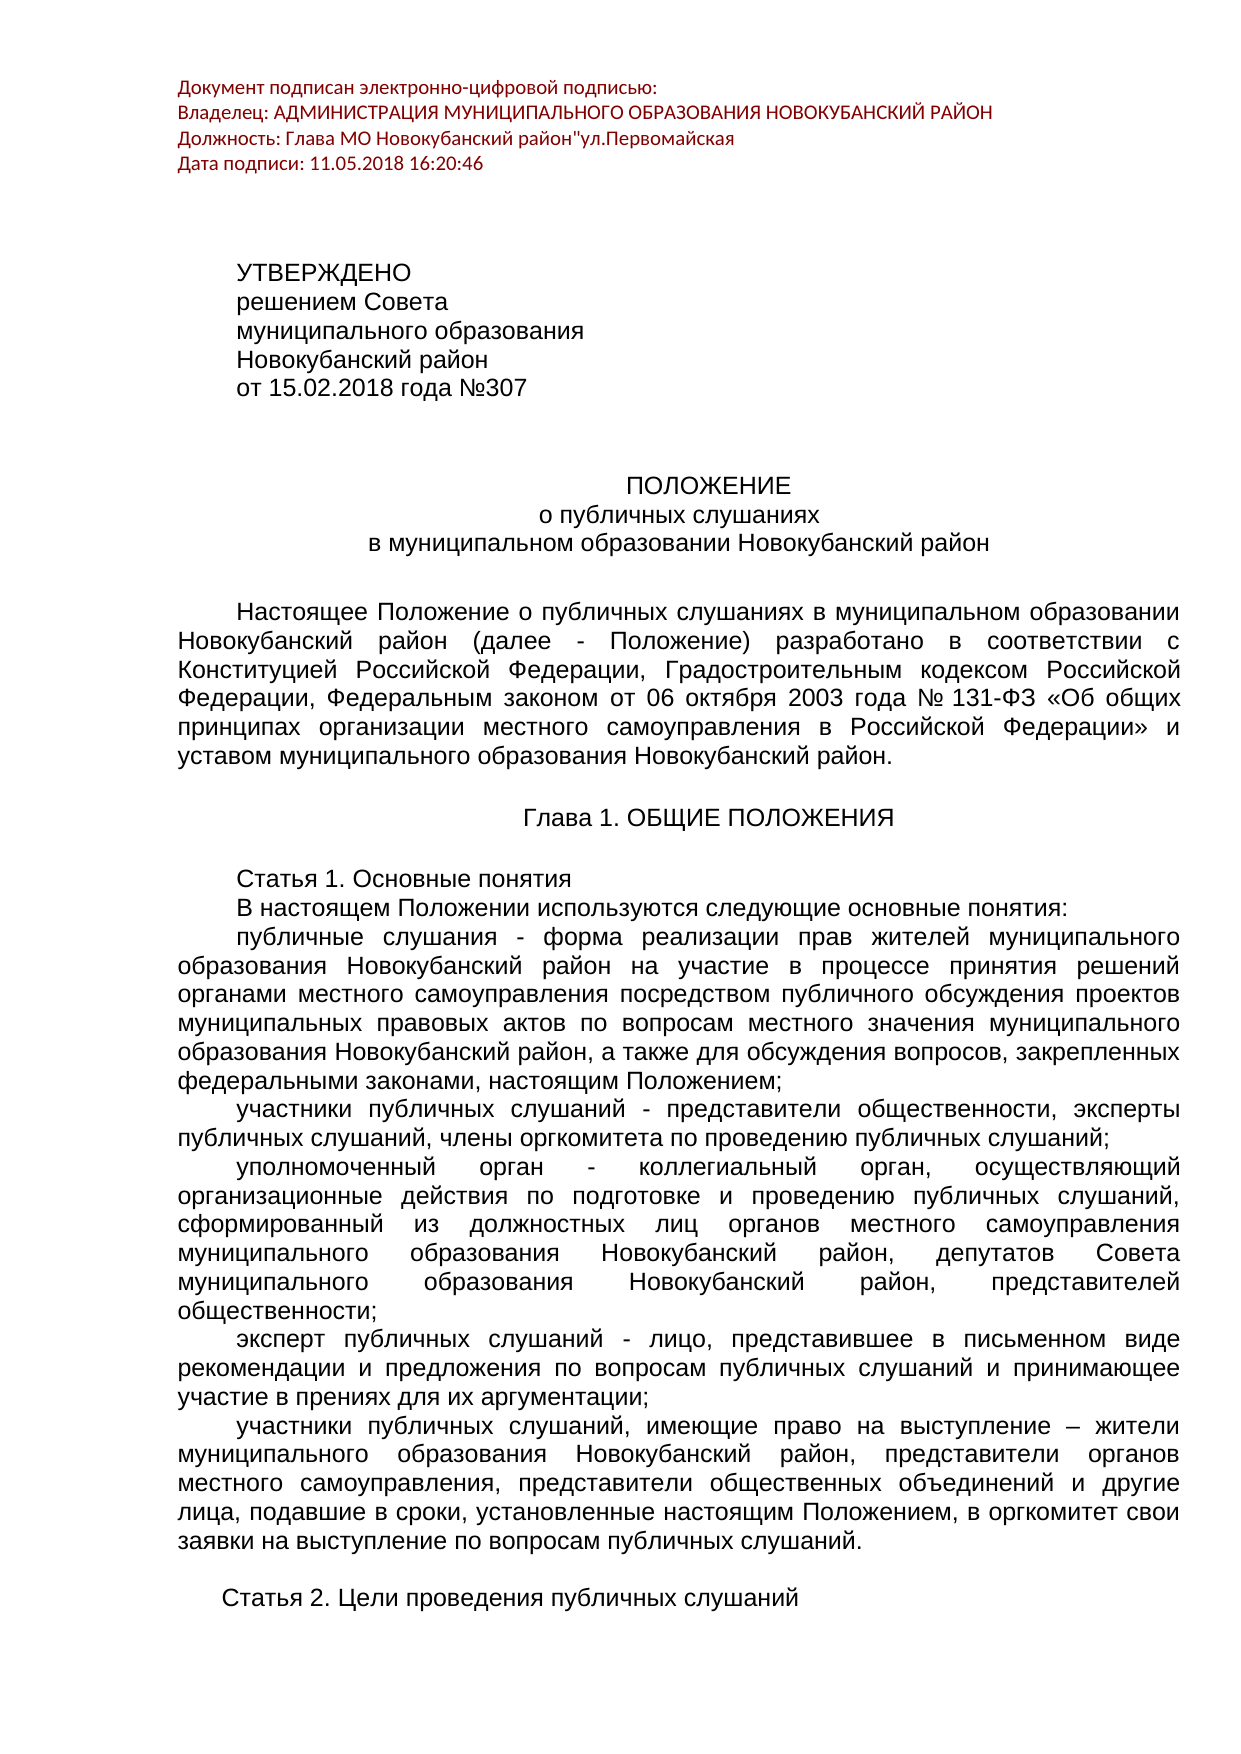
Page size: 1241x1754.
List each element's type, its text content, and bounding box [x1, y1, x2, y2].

text муниципального образования [236, 316, 1181, 345]
text ПОЛОЖЕНИЕ о публичных слушаниях в муниципальном образовании Новокубанский район [177, 471, 1181, 557]
text участники публичных слушаний - представители общественности, эксперты публичных слушаний, члены оргкомитета по проведению публичных слушаний; [177, 1094, 1181, 1152]
text участники публичных слушаний, имеющие право на выступление – жители муниципального образования Новокубанский район, представители органов местного самоуправления, представители общественных объединений и другие лица, подавшие в сроки, установленные настоящим Положением, в оргкомитет свои заявки на выступление по вопросам публичных слушаний. [177, 1411, 1181, 1554]
text уполномоченный орган - коллегиальный орган, осуществляющий организационные действия по подготовке и проведению публичных слушаний, сформированный из должностных лиц органов местного самоуправления муниципального образования Новокубанский район, депутатов Совета муниципального образования Новокубанский район, представителей общественности; [177, 1152, 1181, 1324]
text эксперт публичных слушаний - лицо, представившее в письменном виде рекомендации и предложения по вопросам публичных слушаний и принимающее участие в прениях для их аргументации; [177, 1324, 1181, 1411]
text Статья 2. Цели проведения публичных слушаний [162, 1583, 1181, 1612]
text публичные слушания - форма реализации прав жителей муниципального образования Новокубанский район на участие в процессе принятия решений органами местного самоуправления посредством публичного обсуждения проектов муниципальных правовых актов по вопросам местного значения муниципального образования Новокубанский район, а также для обсуждения вопросов, закрепленных федеральными законами, настоящим Положением; [177, 922, 1181, 1094]
text Глава 1. ОБЩИЕ ПОЛОЖЕНИЯ [177, 803, 1181, 831]
text УТВЕРЖДЕНО [236, 258, 1181, 287]
text Статья 1. Основные понятия [177, 864, 1181, 893]
text решением Совета [236, 287, 1181, 316]
text В настоящем Положении используются следующие основные понятия: [177, 893, 1181, 922]
text Настоящее Положение о публичных слушаниях в муниципальном образовании Новокубанский район (далее - Положение) разработано в соответствии с Конституцией Российской Федерации, Градостроительным кодексом Российской Федерации, Федеральным законом от 06 октября 2003 года № 131-ФЗ «Об общих принципах организации местного самоуправления в Российской Федерации» и уставом муниципального образования Новокубанский район. [177, 597, 1181, 770]
text Новокубанский район [236, 345, 1181, 373]
text от 15.02.2018 года №307 [236, 373, 1181, 402]
